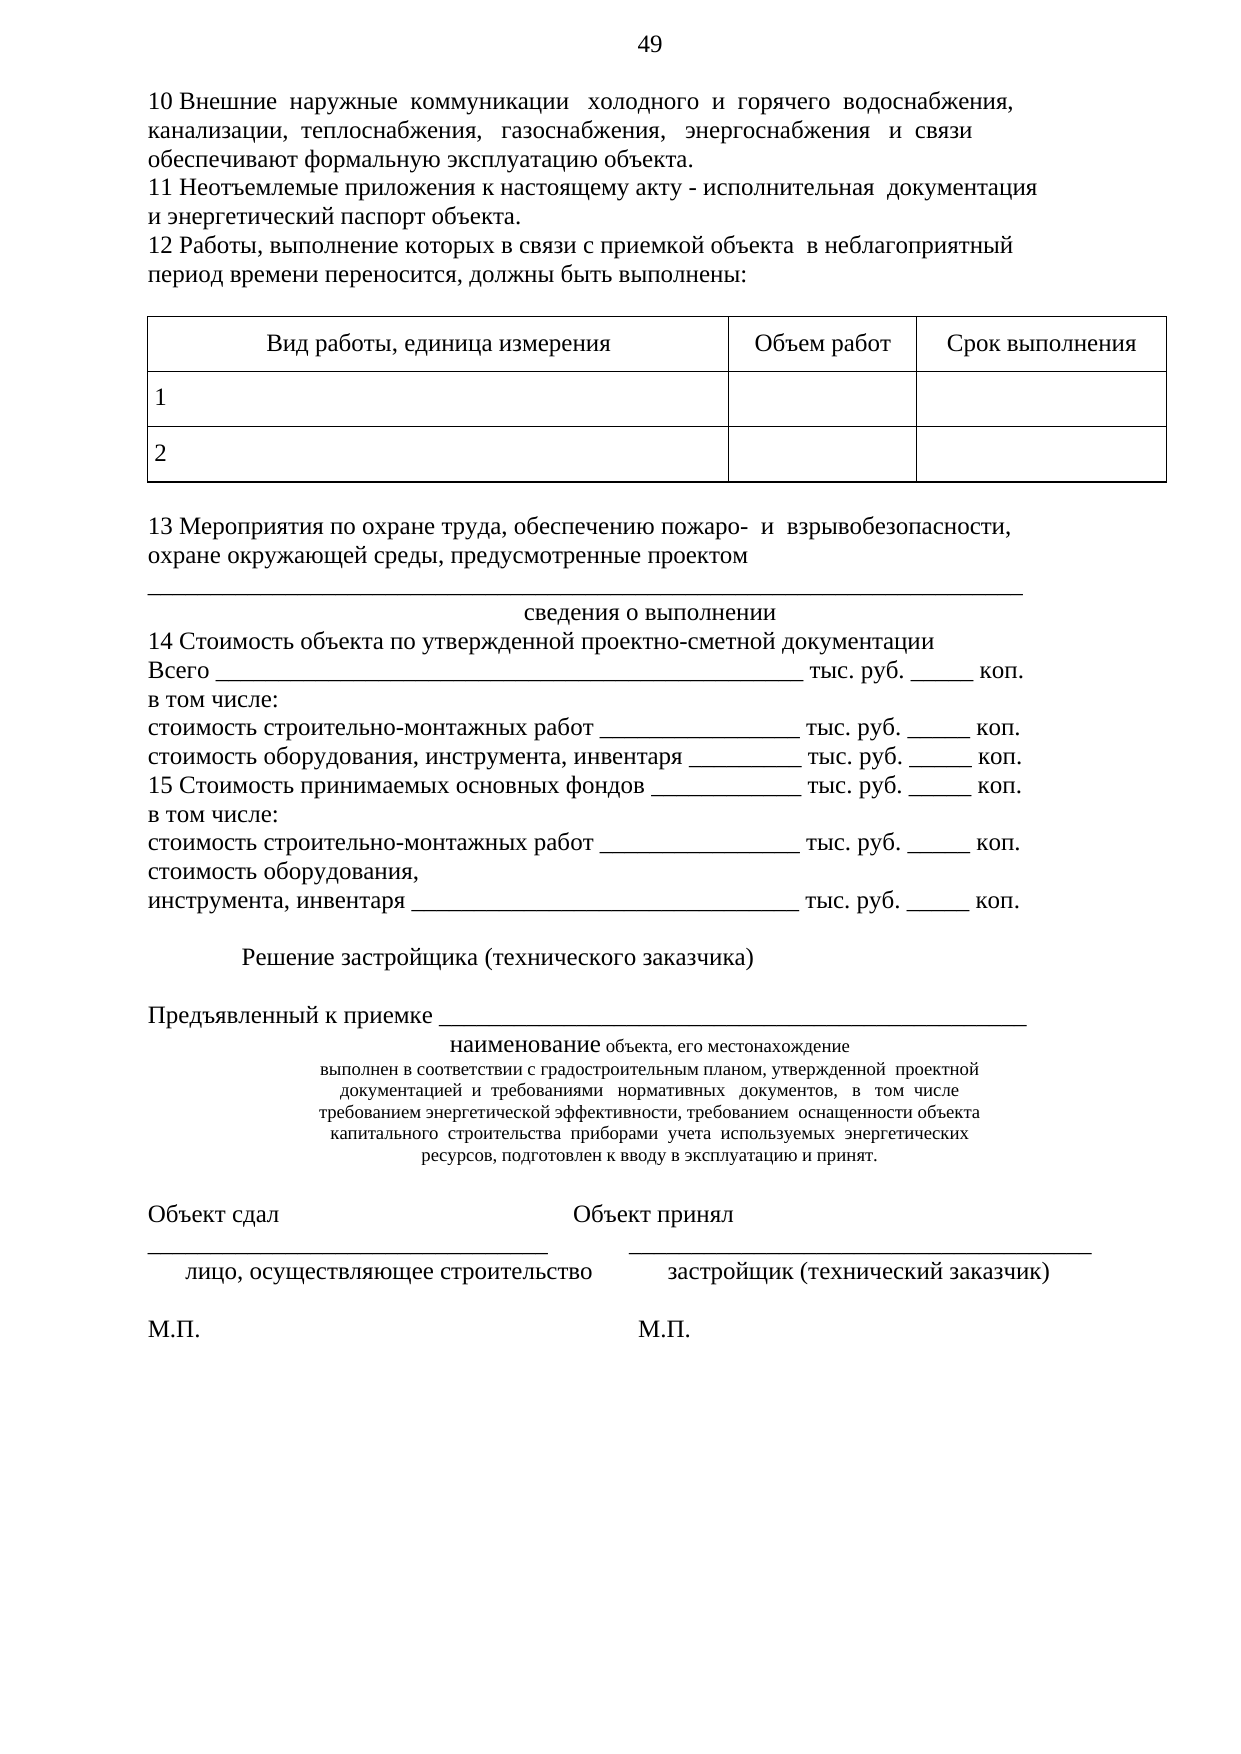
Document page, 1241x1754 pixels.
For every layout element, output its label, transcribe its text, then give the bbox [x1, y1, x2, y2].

table_cell 1 [148, 372, 728, 426]
text стоимость оборудования, [148, 856, 1152, 885]
text стоимость оборудования, инструмента, инвентаря _________ тыс. руб. _____ коп. [148, 741, 1152, 770]
text обеспечивают формальную эксплуатацию объекта. [148, 144, 1152, 172]
text стоимость строительно-монтажных работ ________________ тыс. руб. _____ коп. [148, 827, 1152, 856]
table_header Вид работы, единица измерения [148, 317, 728, 371]
text 14 Стоимость объекта по утвержденной проектно-сметной документации [148, 626, 1152, 655]
text М.П. М.П. [148, 1314, 1152, 1343]
text капитального строительства приборами учета используемых энергетических [148, 1122, 1152, 1144]
text и энергетический паспорт объекта. [148, 201, 1152, 230]
text ресурсов, подготовлен к вводу в эксплуатацию и принят. [148, 1144, 1152, 1165]
text Объект сдал Объект принял [148, 1199, 1152, 1228]
text требованием энергетической эффективности, требованием оснащенности объекта [148, 1101, 1152, 1122]
text инструмента, инвентаря _______________________________ тыс. руб. _____ коп. [148, 885, 1152, 914]
table_cell [729, 372, 916, 426]
text 12 Работы, выполнение которых в связи с приемкой объекта в неблагоприятный [148, 230, 1152, 259]
text Решение застройщика (технического заказчика) [148, 942, 1152, 971]
text в том числе: [148, 799, 1152, 827]
table_header Объем работ [729, 317, 916, 371]
text 13 Мероприятия по охране труда, обеспечению пожаро- и взрывобезопасности, [148, 511, 1152, 540]
text стоимость строительно-монтажных работ ________________ тыс. руб. _____ коп. [148, 712, 1152, 741]
table_cell [729, 427, 916, 481]
text Предъявленный к приемке _______________________________________________ [148, 1000, 1152, 1029]
text выполнен в соответствии с градостроительным планом, утвержденной проектной [148, 1057, 1152, 1079]
text Всего _______________________________________________ тыс. руб. _____ коп. [148, 655, 1152, 684]
text наименование объекта, его местонахождение [148, 1029, 1152, 1057]
text ________________________________ _____________________________________ [148, 1228, 1152, 1256]
text период времени переносится, должны быть выполнены: [148, 259, 1152, 287]
table_cell 2 [148, 427, 728, 481]
table_cell [917, 372, 1166, 426]
text канализации, теплоснабжения, газоснабжения, энергоснабжения и связи [148, 115, 1152, 144]
text охране окружающей среды, предусмотренные проектом [148, 540, 1152, 569]
text лицо, осуществляющее строительство застройщик (технический заказчик) [148, 1256, 1152, 1285]
text ______________________________________________________________________ [148, 569, 1152, 597]
text документацией и требованиями нормативных документов, в том числе [148, 1079, 1152, 1101]
text 10 Внешние наружные коммуникации холодного и горячего водоснабжения, [148, 86, 1152, 115]
text 11 Неотъемлемые приложения к настоящему акту - исполнительная документация [148, 172, 1152, 201]
text 15 Стоимость принимаемых основных фондов ____________ тыс. руб. _____ коп. [148, 770, 1152, 799]
table_cell [917, 427, 1166, 481]
text в том числе: [148, 684, 1152, 712]
table_header Срок выполнения [917, 317, 1166, 371]
text сведения о выполнении [148, 597, 1152, 626]
